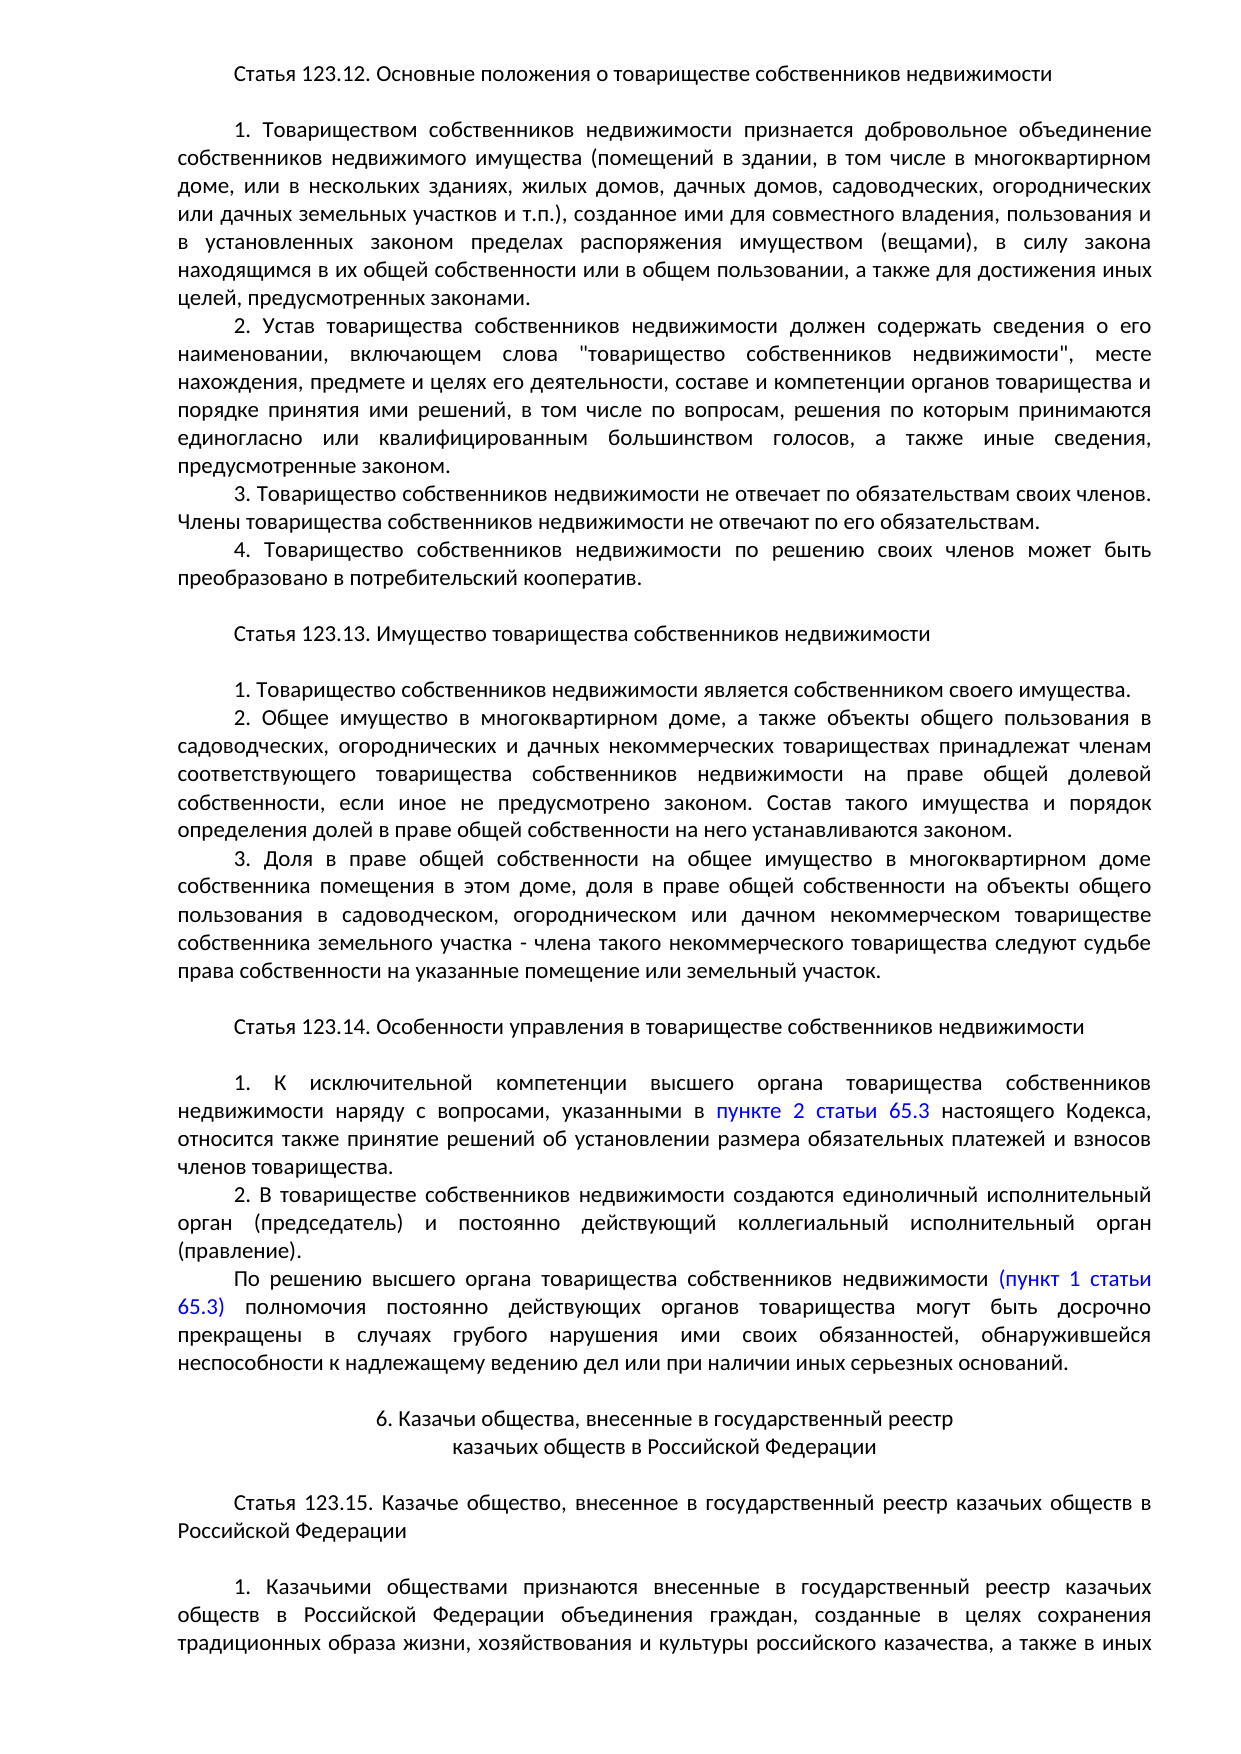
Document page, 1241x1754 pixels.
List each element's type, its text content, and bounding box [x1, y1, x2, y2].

text Статья 123.13. Имущество товарищества собственников недвижимости [177, 619, 1152, 647]
text Статья 123.12. Основные положения о товариществе собственников недвижимости [177, 59, 1152, 87]
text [177, 1572, 1152, 1656]
text 3. Товарищество собственников недвижимости не отвечает по обязательствам своих членов. Члены товарищества собственников недвижимости не отвечают по его обязательствам. [177, 479, 1152, 535]
text 2. В товариществе собственников недвижимости создаются единоличный исполнительный орган (председатель) и постоянно действующий коллегиальный исполнительный орган (правление). [177, 1180, 1152, 1264]
text 2. Общее имущество в многоквартирном доме, а также объекты общего пользования в садоводческих, огороднических и дачных некоммерческих товариществах принадлежат членам соответствующего товарищества собственников недвижимости на праве общей долевой собственности, если иное не предусмотрено законом. Состав такого имущества и порядок определения долей в праве общей собственности на него устанавливаются законом. [177, 703, 1152, 844]
text Статья 123.15. Казачье общество, внесенное в государственный реестр казачьих обществ в Российской Федерации [177, 1488, 1152, 1544]
text 4. Товарищество собственников недвижимости по решению своих членов может быть преобразовано в потребительский кооператив. [177, 535, 1152, 591]
text 1. Товарищество собственников недвижимости является собственником своего имущества. [177, 676, 1152, 703]
text 1. К исключительной компетенции высшего органа товарищества собственников недвижимости наряду с вопросами, указанными в пункте 2 статьи 65.3 настоящего Кодекса, относится также принятие решений об установлении размера обязательных платежей и взносов членов товарищества. [177, 1068, 1152, 1180]
text Статья 123.14. Особенности управления в товариществе собственников недвижимости [177, 1012, 1152, 1040]
text казачьих обществ в Российской Федерации [177, 1432, 1152, 1460]
text 3. Доля в праве общей собственности на общее имущество в многоквартирном доме собственника помещения в этом доме, доля в праве общей собственности на объекты общего пользования в садоводческом, огородническом или дачном некоммерческом товариществе собственника земельного участка - члена такого некоммерческого товарищества следуют судьбе права собственности на указанные помещение или земельный участок. [177, 844, 1152, 984]
text 2. Устав товарищества собственников недвижимости должен содержать сведения о его наименовании, включающем слова "товарищество собственников недвижимости", месте нахождения, предмете и целях его деятельности, составе и компетенции органов товарищества и порядке принятия ими решений, в том числе по вопросам, решения по которым принимаются единогласно или квалифицированным большинством голосов, а также иные сведения, предусмотренные законом. [177, 311, 1152, 479]
text По решению высшего органа товарищества собственников недвижимости (пункт 1 статьи 65.3) полномочия постоянно действующих органов товарищества могут быть досрочно прекращены в случаях грубого нарушения ими своих обязанностей, обнаружившейся неспособности к надлежащему ведению дел или при наличии иных серьезных оснований. [177, 1264, 1152, 1376]
text 1. Товариществом собственников недвижимости признается добровольное объединение собственников недвижимого имущества (помещений в здании, в том числе в многоквартирном доме, или в нескольких зданиях, жилых домов, дачных домов, садоводческих, огороднических или дачных земельных участков и т.п.), созданное ими для совместного владения, пользования и в установленных законом пределах распоряжения имуществом (вещами), в силу закона находящимся в их общей собственности или в общем пользовании, а также для достижения иных целей, предусмотренных законами. [177, 115, 1152, 311]
text 6. Казачьи общества, внесенные в государственный реестр [177, 1404, 1152, 1432]
